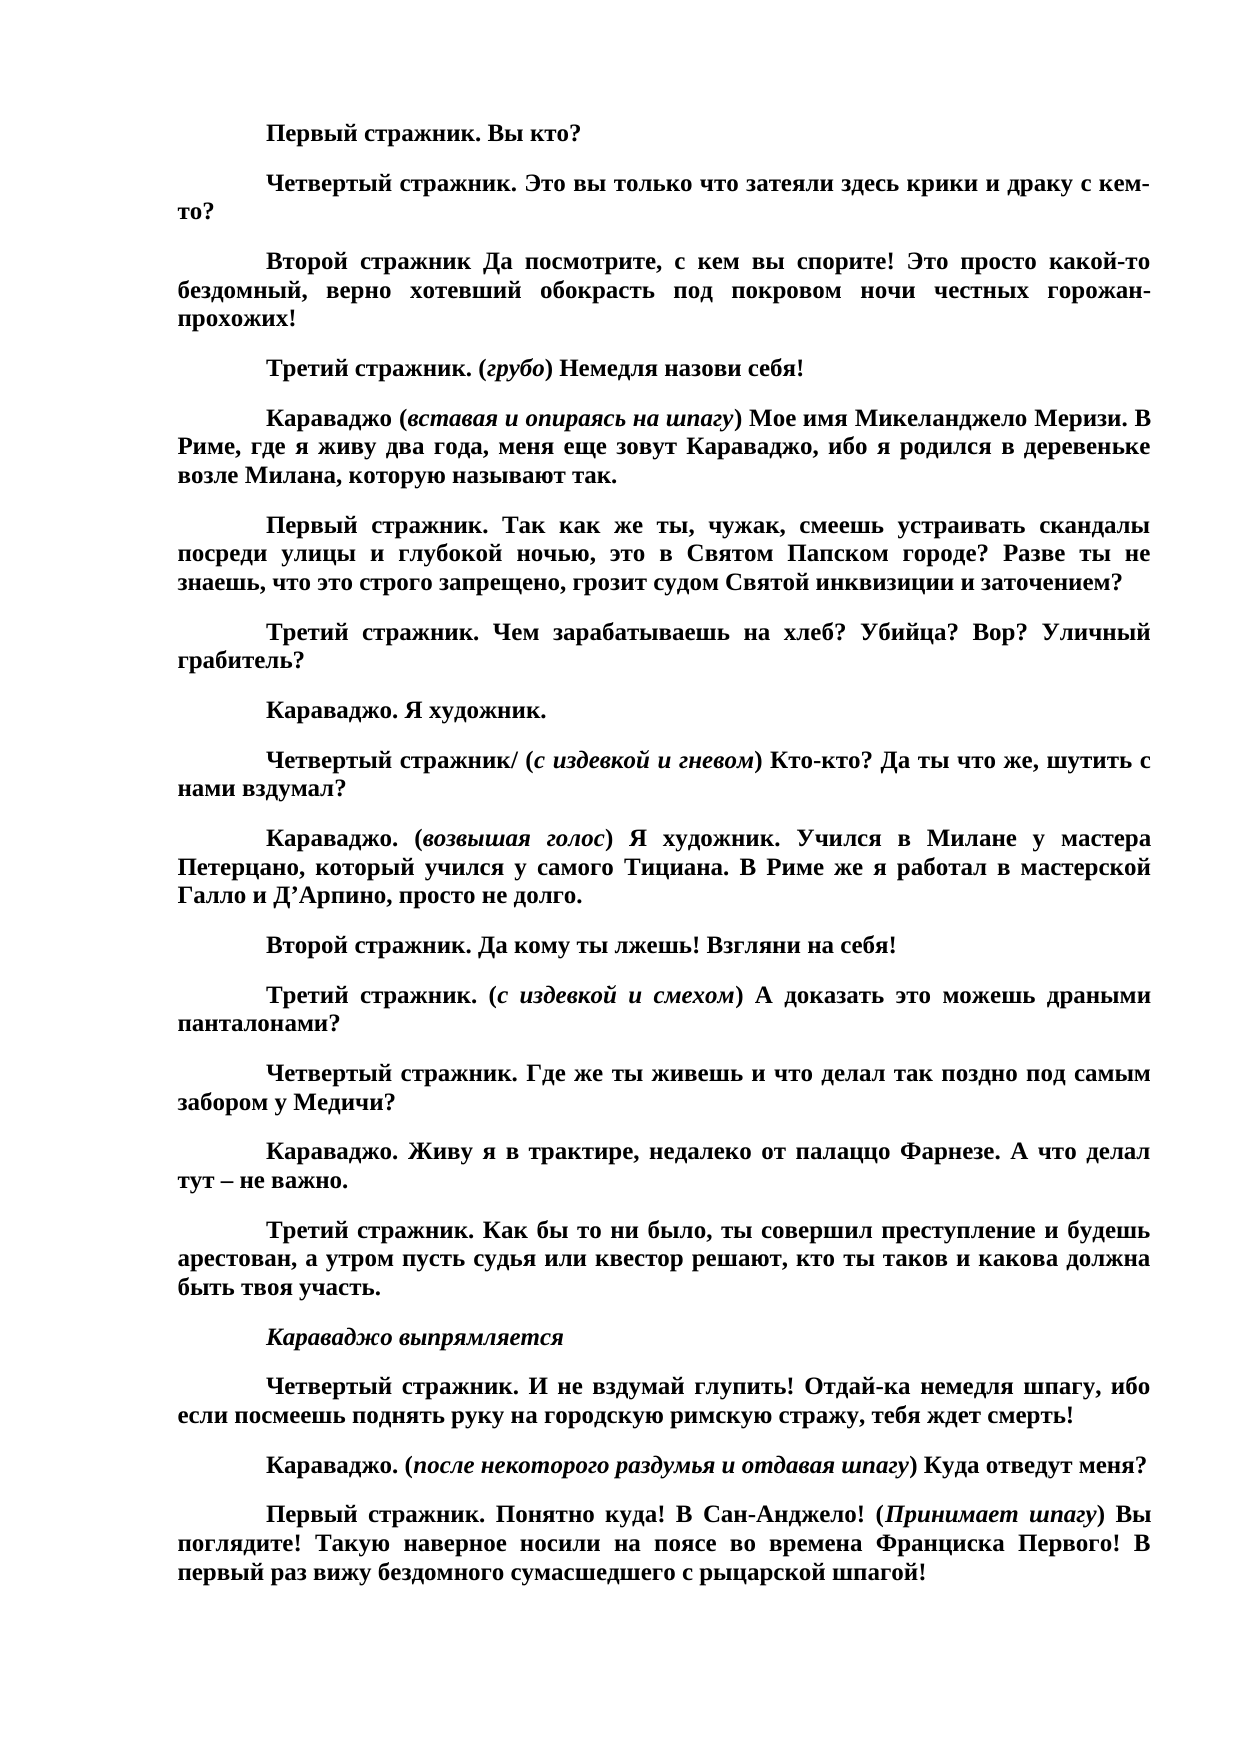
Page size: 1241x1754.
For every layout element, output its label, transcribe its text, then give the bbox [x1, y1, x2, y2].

text Второй стражник Да посмотрите, с кем вы спорите! Это просто какой-то бездомный, верно хотевший обокрасть под покровом ночи честных горожан-прохожих! [177, 246, 1152, 332]
text Четвертый стражник. Это вы только что затеяли здесь крики и драку с кем-то? [177, 168, 1152, 225]
text Третий стражник. (грубо) Немедля назови себя! [177, 353, 1152, 382]
text Первый стражник. Понятно куда! В Сан-Анджело! (Принимает шпагу) Вы поглядите! Такую наверное носили на поясе во времена Франциска Первого! В первый раз вижу бездомного сумасшедшего с рыцарской шпагой! [177, 1499, 1152, 1586]
text Третий стражник. Как бы то ни было, ты совершил преступление и будешь арестован, а утром пусть судья или квестор решают, кто ты таков и какова должна быть твоя участь. [177, 1215, 1152, 1301]
text Четвертый стражник. И не вздумай глупить! Отдай-ка немедля шпагу, ибо если посмеешь поднять руку на городскую римскую стражу, тебя ждет смерть! [177, 1371, 1152, 1429]
text Караваджо (вставая и опираясь на шпагу) Мое имя Микеланджело Меризи. В Риме, где я живу два года, меня еще зовут Караваджо, ибо я родился в деревеньке возле Милана, которую называют так. [177, 403, 1152, 489]
text Третий стражник. (с издевкой и смехом) А доказать это можешь драными панталонами? [177, 980, 1152, 1037]
text Четвертый стражник/ (с издевкой и гневом) Кто-кто? Да ты что же, шутить с нами вздумал? [177, 745, 1152, 802]
text Третий стражник. Чем зарабатываешь на хлеб? Убийца? Вор? Уличный грабитель? [177, 617, 1152, 674]
text Караваджо. Живу я в трактире, недалеко от палаццо Фарнезе. А что делал тут – не важно. [177, 1136, 1152, 1194]
text Четвертый стражник. Где же ты живешь и что делал так поздно под самым забором у Медичи? [177, 1058, 1152, 1116]
text Караваджо. Я художник. [177, 695, 1152, 724]
text Караваджо. (после некоторого раздумья и отдавая шпагу) Куда отведут меня? [177, 1450, 1152, 1478]
text Караваджо выпрямляется [177, 1322, 1152, 1351]
text Первый стражник. Так как же ты, чужак, смеешь устраивать скандалы посреди улицы и глубокой ночью, это в Святом Папском городе? Разве ты не знаешь, что это строго запрещено, грозит судом Святой инквизиции и заточением? [177, 510, 1152, 596]
text Второй стражник. Да кому ты лжешь! Взгляни на себя! [177, 930, 1152, 959]
text Первый стражник. Вы кто? [177, 118, 1152, 147]
text Караваджо. (возвышая голос) Я художник. Учился в Милане у мастера Петерцано, который учился у самого Тициана. В Риме же я работал в мастерской Галло и Д’Арпино, просто не долго. [177, 823, 1152, 909]
